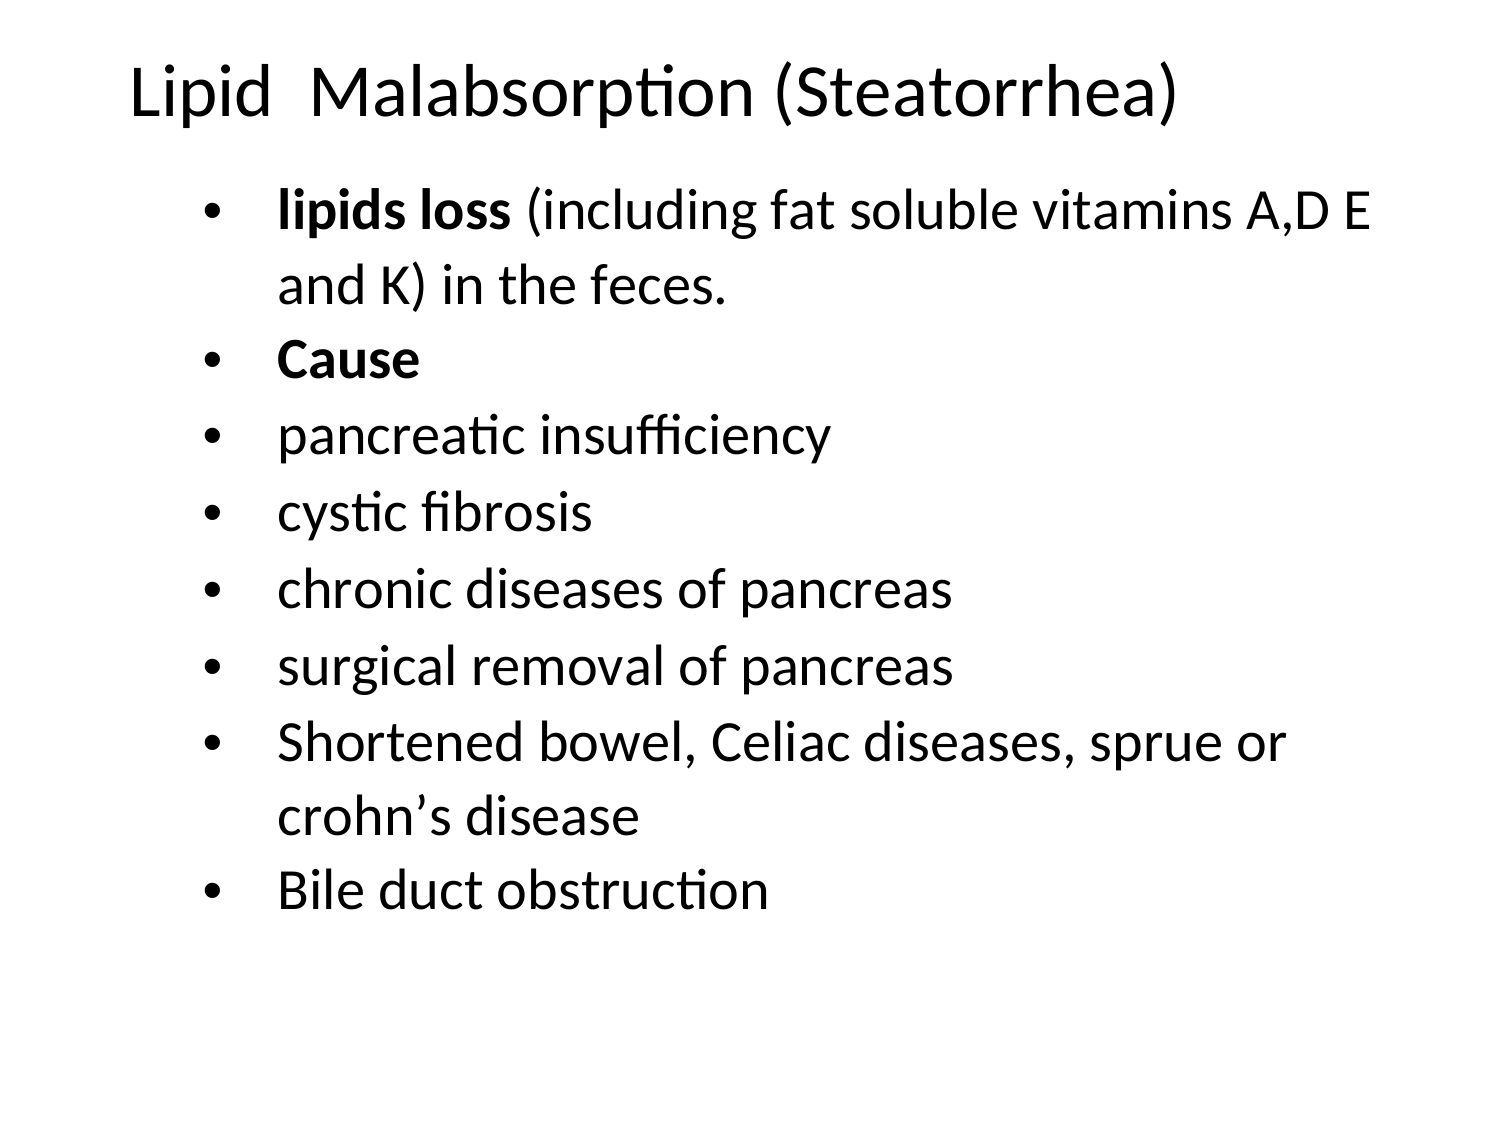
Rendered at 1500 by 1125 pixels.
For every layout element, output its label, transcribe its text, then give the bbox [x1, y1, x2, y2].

list cystic fibrosis [202, 475, 1473, 546]
list lipids loss (including fat soluble vitamins A,D E and K) in the feces. [202, 173, 1473, 319]
list pancreatic insufficiency [202, 398, 1473, 469]
list Shortened bowel, Celiac diseases, sprue or crohn’s disease [202, 705, 1473, 850]
list Bile duct obstruction [202, 853, 1473, 924]
subtitle Lipid Malabsorption (Steatorrhea) [129, 44, 1473, 136]
list chronic diseases of pancreas [202, 552, 1473, 623]
list surgical removal of pancreas [202, 628, 1473, 699]
list Cause [202, 321, 1473, 393]
